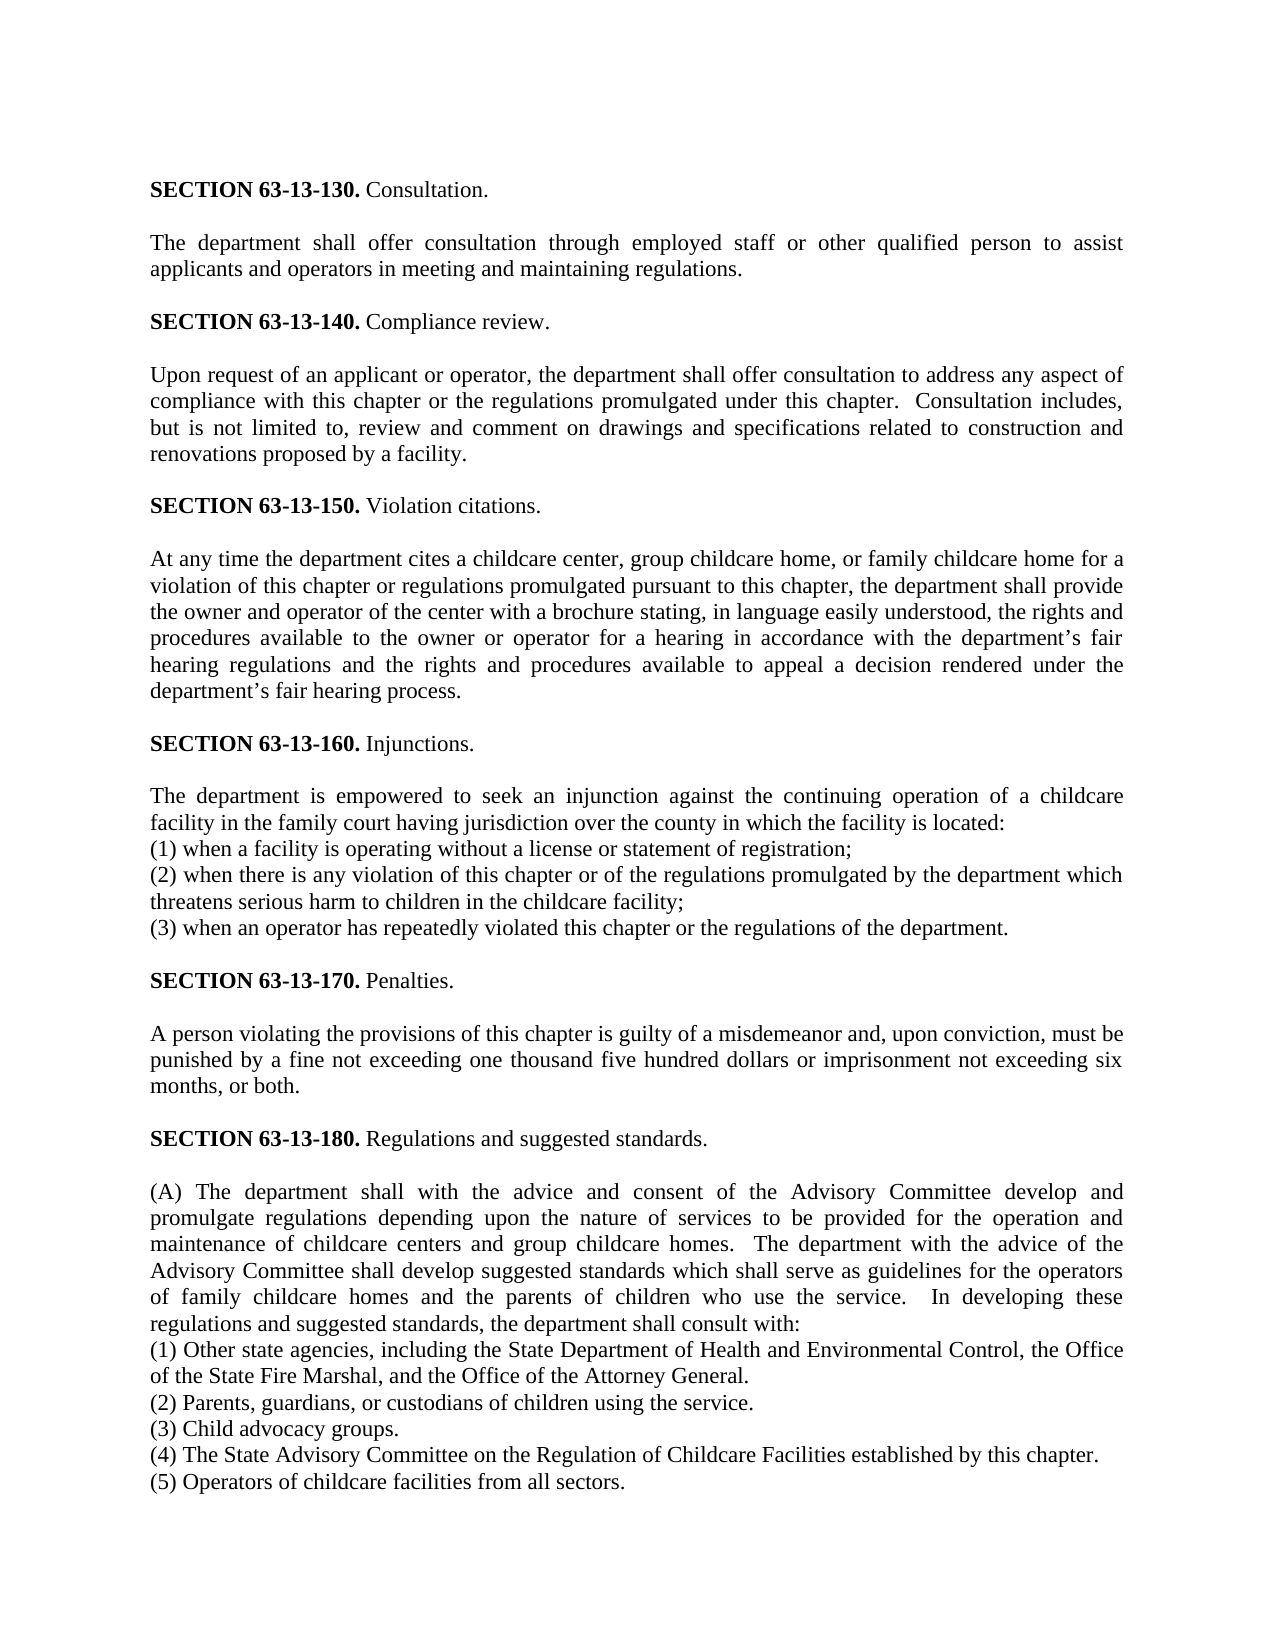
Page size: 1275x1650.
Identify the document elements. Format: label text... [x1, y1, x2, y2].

text At any time the department cites a childcare center, group childcare home, or family childcare home for a violation of this chapter or regulations promulgated pursuant to this chapter, the department shall provide the owner and operator of the center with a brochure stating, in language easily understood, the rights and procedures available to the owner or operator for a hearing in accordance with the department’s fair hearing regulations and the rights and procedures available to appeal a decision rendered under the department’s fair hearing process. [150, 545, 1125, 703]
text (3) Child advocacy groups. [150, 1415, 1125, 1441]
text (2) when there is any violation of this chapter or of the regulations promulgated by the department which threatens serious harm to children in the childcare facility; [150, 862, 1125, 914]
text (1) when a facility is operating without a license or statement of registration; [150, 835, 1125, 862]
text SECTION 63-13-180. Regulations and suggested standards. [150, 1125, 1125, 1151]
text (4) The State Advisory Committee on the Regulation of Childcare Facilities established by this chapter. [150, 1441, 1125, 1468]
text SECTION 63-13-140. Compliance review. [150, 308, 1125, 334]
text (3) when an operator has repeatedly violated this chapter or the regulations of the department. [150, 914, 1125, 941]
text SECTION 63-13-130. Consultation. [150, 176, 1125, 203]
text (5) Operators of childcare facilities from all sectors. [150, 1468, 1125, 1494]
text (A) The department shall with the advice and consent of the Advisory Committee develop and promulgate regulations depending upon the nature of services to be provided for the operation and maintenance of childcare centers and group childcare homes. The department with the advice of the Advisory Committee shall develop suggested standards which shall serve as guidelines for the operators of family childcare homes and the parents of children who use the service. In developing these regulations and suggested standards, the department shall consult with: [150, 1178, 1125, 1336]
text (1) Other state agencies, including the State Department of Health and Environmental Control, the Office of the State Fire Marshal, and the Office of the Attorney General. [150, 1336, 1125, 1389]
text The department is empowered to seek an injunction against the continuing operation of a childcare facility in the family court having jurisdiction over the county in which the facility is located: [150, 782, 1125, 835]
text SECTION 63-13-160. Injunctions. [150, 730, 1125, 756]
text SECTION 63-13-150. Violation citations. [150, 493, 1125, 519]
text Upon request of an applicant or operator, the department shall offer consultation to address any aspect of compliance with this chapter or the regulations promulgated under this chapter. Consultation includes, but is not limited to, review and comment on drawings and specifications related to construction and renovations proposed by a facility. [150, 361, 1125, 466]
text A person violating the provisions of this chapter is guilty of a misdemeanor and, upon conviction, must be punished by a fine not exceeding one thousand five hundred dollars or imprisonment not exceeding six months, or both. [150, 1020, 1125, 1099]
text The department shall offer consultation through employed staff or other qualified person to assist applicants and operators in meeting and maintaining regulations. [150, 229, 1125, 282]
text SECTION 63-13-170. Penalties. [150, 967, 1125, 993]
text (2) Parents, guardians, or custodians of children using the service. [150, 1389, 1125, 1415]
